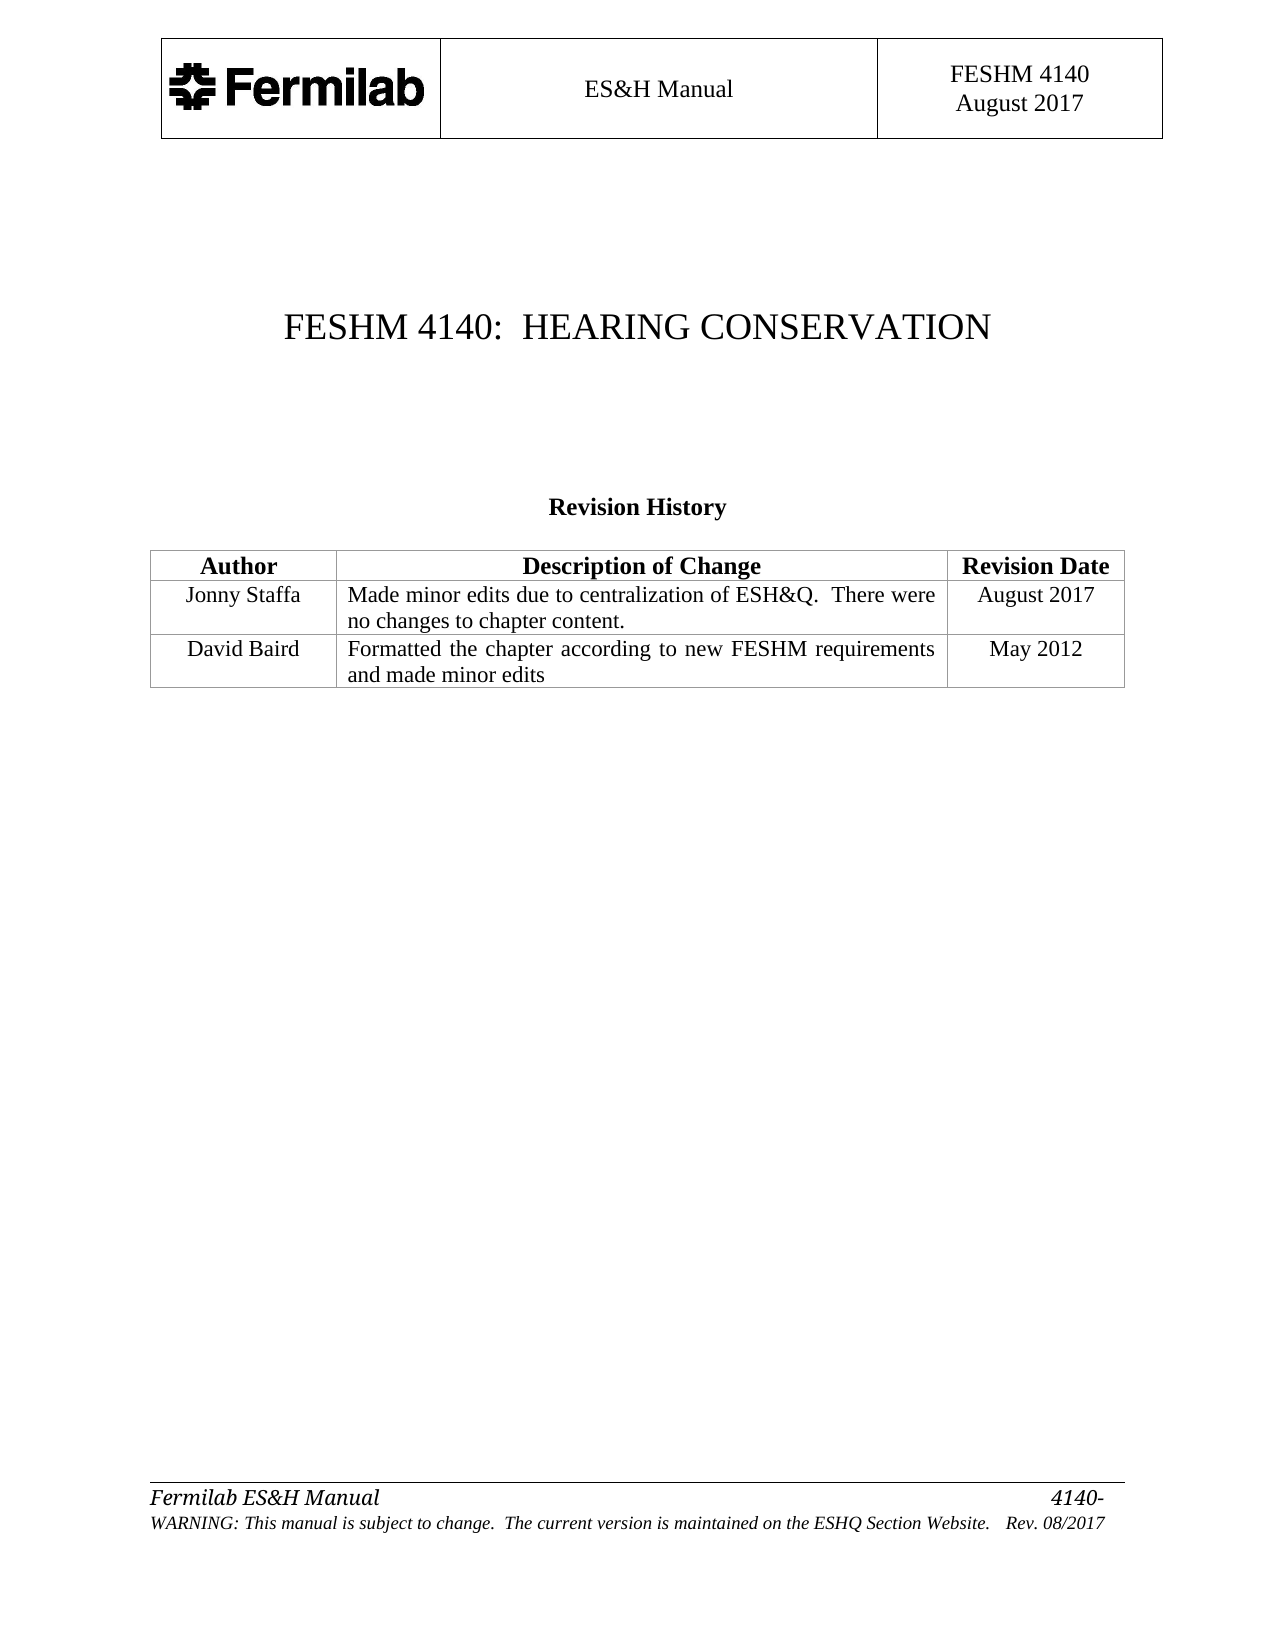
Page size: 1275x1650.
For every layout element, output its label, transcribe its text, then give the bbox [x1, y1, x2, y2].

table_cell Formatted the chapter according to new FESHM requirements and made minor edits [337, 635, 947, 687]
table_cell Jonny Staffa [151, 581, 336, 633]
table_cell August 2017 [948, 581, 1124, 633]
table_cell May 2012 [948, 635, 1124, 687]
text Revision History [150, 492, 1125, 521]
table_cell David Baird [151, 635, 336, 687]
table_cell Made minor edits due to centralization of ESH&Q. There were no changes to chapter content. [337, 581, 947, 633]
picture [169, 63, 424, 110]
table_header Description of Change [337, 551, 947, 580]
text FESHM 4140: HEARING CONSERVATION [150, 304, 1125, 347]
table_header Revision Date [948, 551, 1124, 580]
table_header Author [151, 551, 336, 580]
